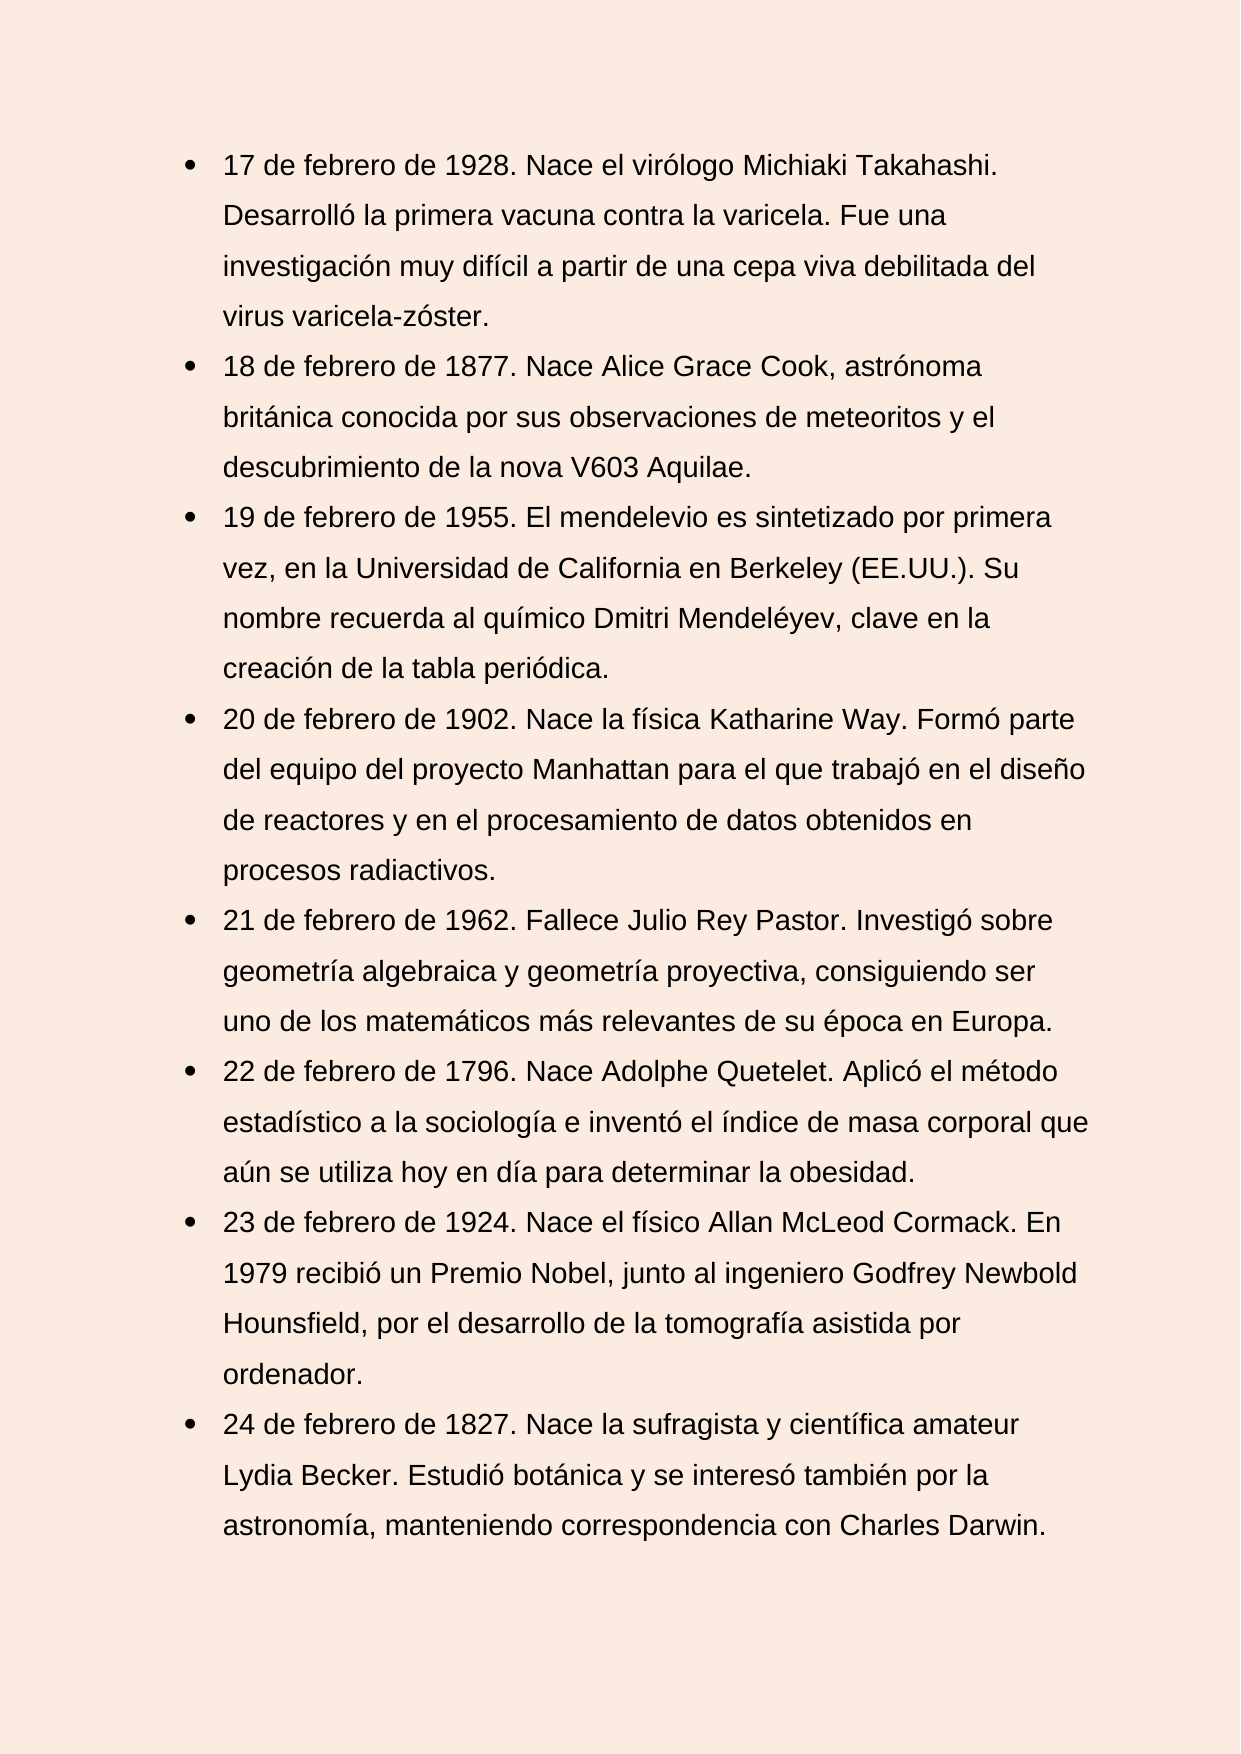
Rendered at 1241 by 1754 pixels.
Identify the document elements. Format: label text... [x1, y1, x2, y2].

list 22 de febrero de 1796. Nace Adolphe Quetelet. Aplicó el método estadístico a la sociología e inventó el índice de masa corporal que aún se utiliza hoy en día para determinar la obesidad. [185, 1054, 1092, 1189]
list 19 de febrero de 1955. El mendelevio es sintetizado por primera vez, en la Universidad de California en Berkeley (EE.UU.). Su nombre recuerda al químico Dmitri Mendeléyev, clave en la creación de la tabla periódica. [185, 500, 1092, 685]
list 17 de febrero de 1928. Nace el virólogo Michiaki Takahashi. Desarrolló la primera vacuna contra la varicela. Fue una investigación muy difícil a partir de una cepa viva debilitada del virus varicela-zóster. [185, 148, 1092, 332]
list 23 de febrero de 1924. Nace el físico Allan McLeod Cormack. En 1979 recibió un Premio Nobel, junto al ingeniero Godfrey Newbold Hounsfield, por el desarrollo de la tomografía asistida por ordenador. [185, 1206, 1092, 1390]
list 18 de febrero de 1877. Nace Alice Grace Cook, astrónoma británica conocida por sus observaciones de meteoritos y el descubrimiento de la nova V603 Aquilae. [185, 349, 1092, 483]
list 21 de febrero de 1962. Fallece Julio Rey Pastor. Investigó sobre geometría algebraica y geometría proyectiva, consiguiendo ser uno de los matemáticos más relevantes de su época en Europa. [185, 903, 1092, 1038]
list 24 de febrero de 1827. Nace la sufragista y científica amateur Lydia Becker. Estudió botánica y se interesó también por la astronomía, manteniendo correspondencia con Charles Darwin. [185, 1407, 1092, 1541]
list 20 de febrero de 1902. Nace la física Katharine Way. Formó parte del equipo del proyecto Manhattan para el que trabajó en el diseño de reactores y en el procesamiento de datos obtenidos en procesos radiactivos. [185, 702, 1092, 886]
